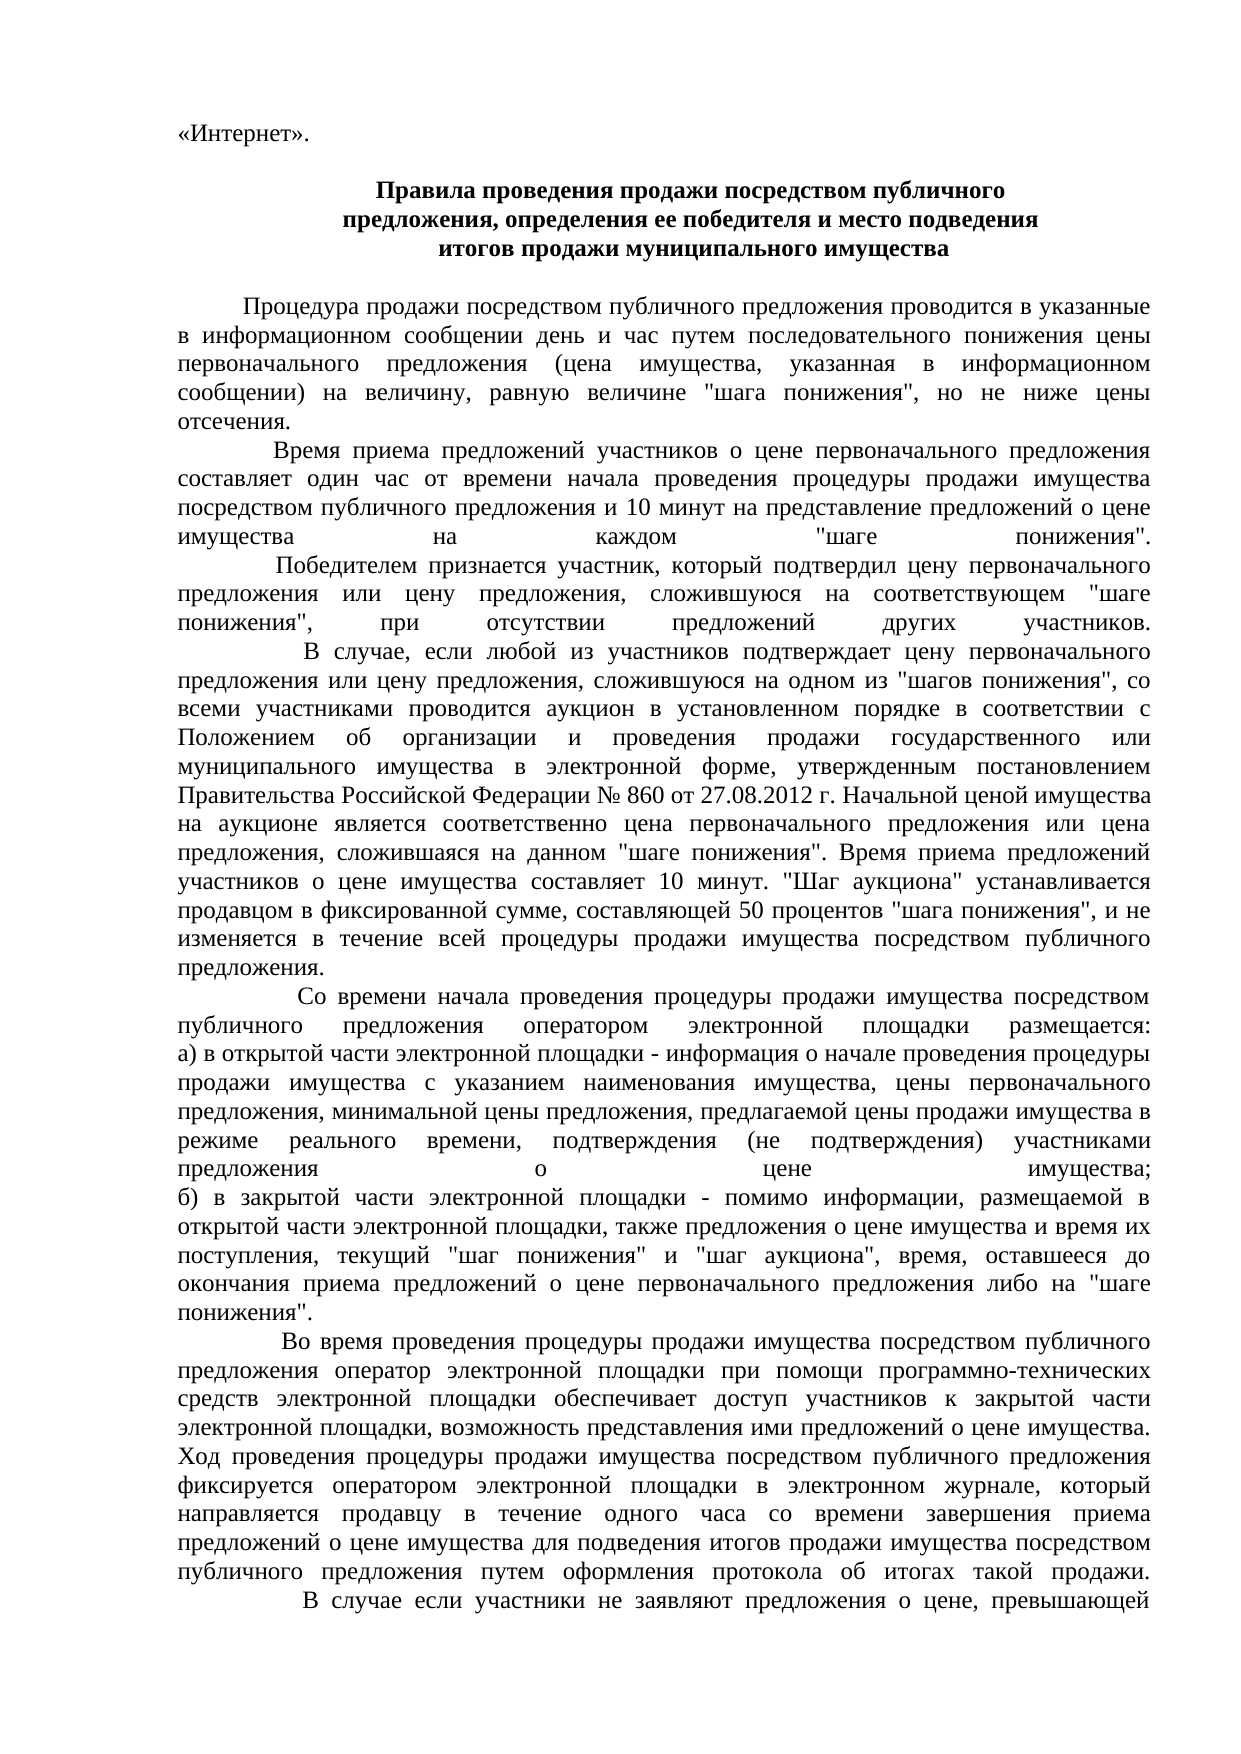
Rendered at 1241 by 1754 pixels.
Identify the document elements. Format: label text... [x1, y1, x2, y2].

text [177, 291, 1152, 1613]
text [177, 118, 1152, 147]
text итогов продажи муниципального имущества [229, 233, 1152, 262]
text Правила проведения продажи посредством публичного [229, 176, 1152, 204]
text предложения, определения ее победителя и место подведения [229, 204, 1152, 233]
